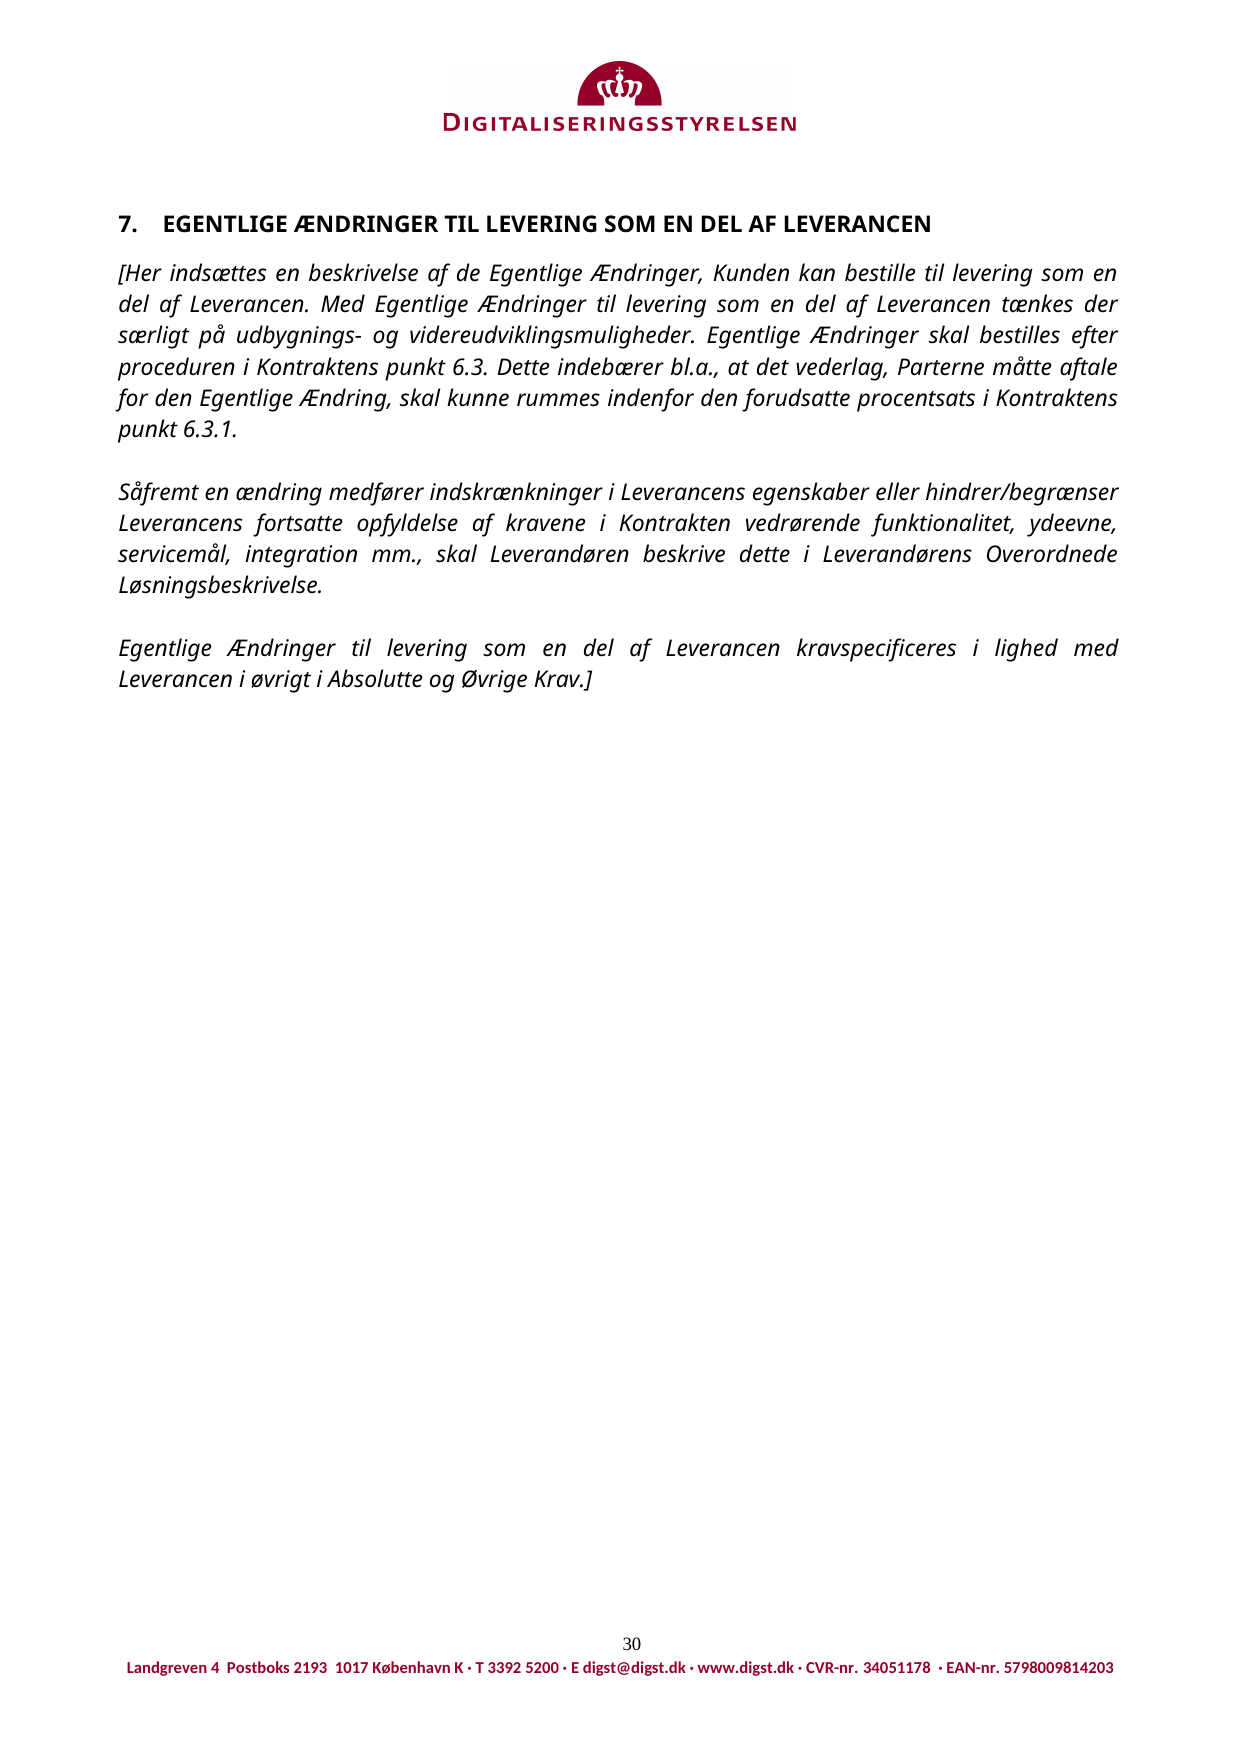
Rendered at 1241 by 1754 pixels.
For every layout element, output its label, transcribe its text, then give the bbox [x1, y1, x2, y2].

text Såfremt en ændring medfører indskrænkninger i Leverancens egenskaber eller hindrer/begrænser Leverancens fortsatte opfyldelse af kravene i Kontrakten vedrørende funktionalitet, ydeevne, servicemål, integration mm., skal Leverandøren beskrive dette i Leverandørens Overordnede Løsningsbeskrivelse. [118, 475, 1122, 600]
text Egentlige Ændringer til levering som en del af Leverancen kravspecificeres i lighed med Leverancen i øvrigt i Absolutte og Øvrige Krav.] [118, 631, 1122, 694]
text [Her indsættes en beskrivelse af de Egentlige Ændringer, Kunden kan bestille til levering som en del af Leverancen. Med Egentlige Ændringer til levering som en del af Leverancen tænkes der særligt på udbygnings- og videreudviklingsmuligheder. Egentlige Ændringer skal bestilles efter proceduren i Kontraktens punkt 6.3. Dette indebærer bl.a., at det vederlag, Parterne måtte aftale for den Egentlige Ændring, skal kunne rummes indenfor den forudsatte procentsats i Kontraktens punkt 6.3.1. [118, 256, 1122, 444]
subtitle Egentlige ændringer til levering som en del af leverancen [118, 208, 1122, 240]
picture [443, 61, 796, 131]
